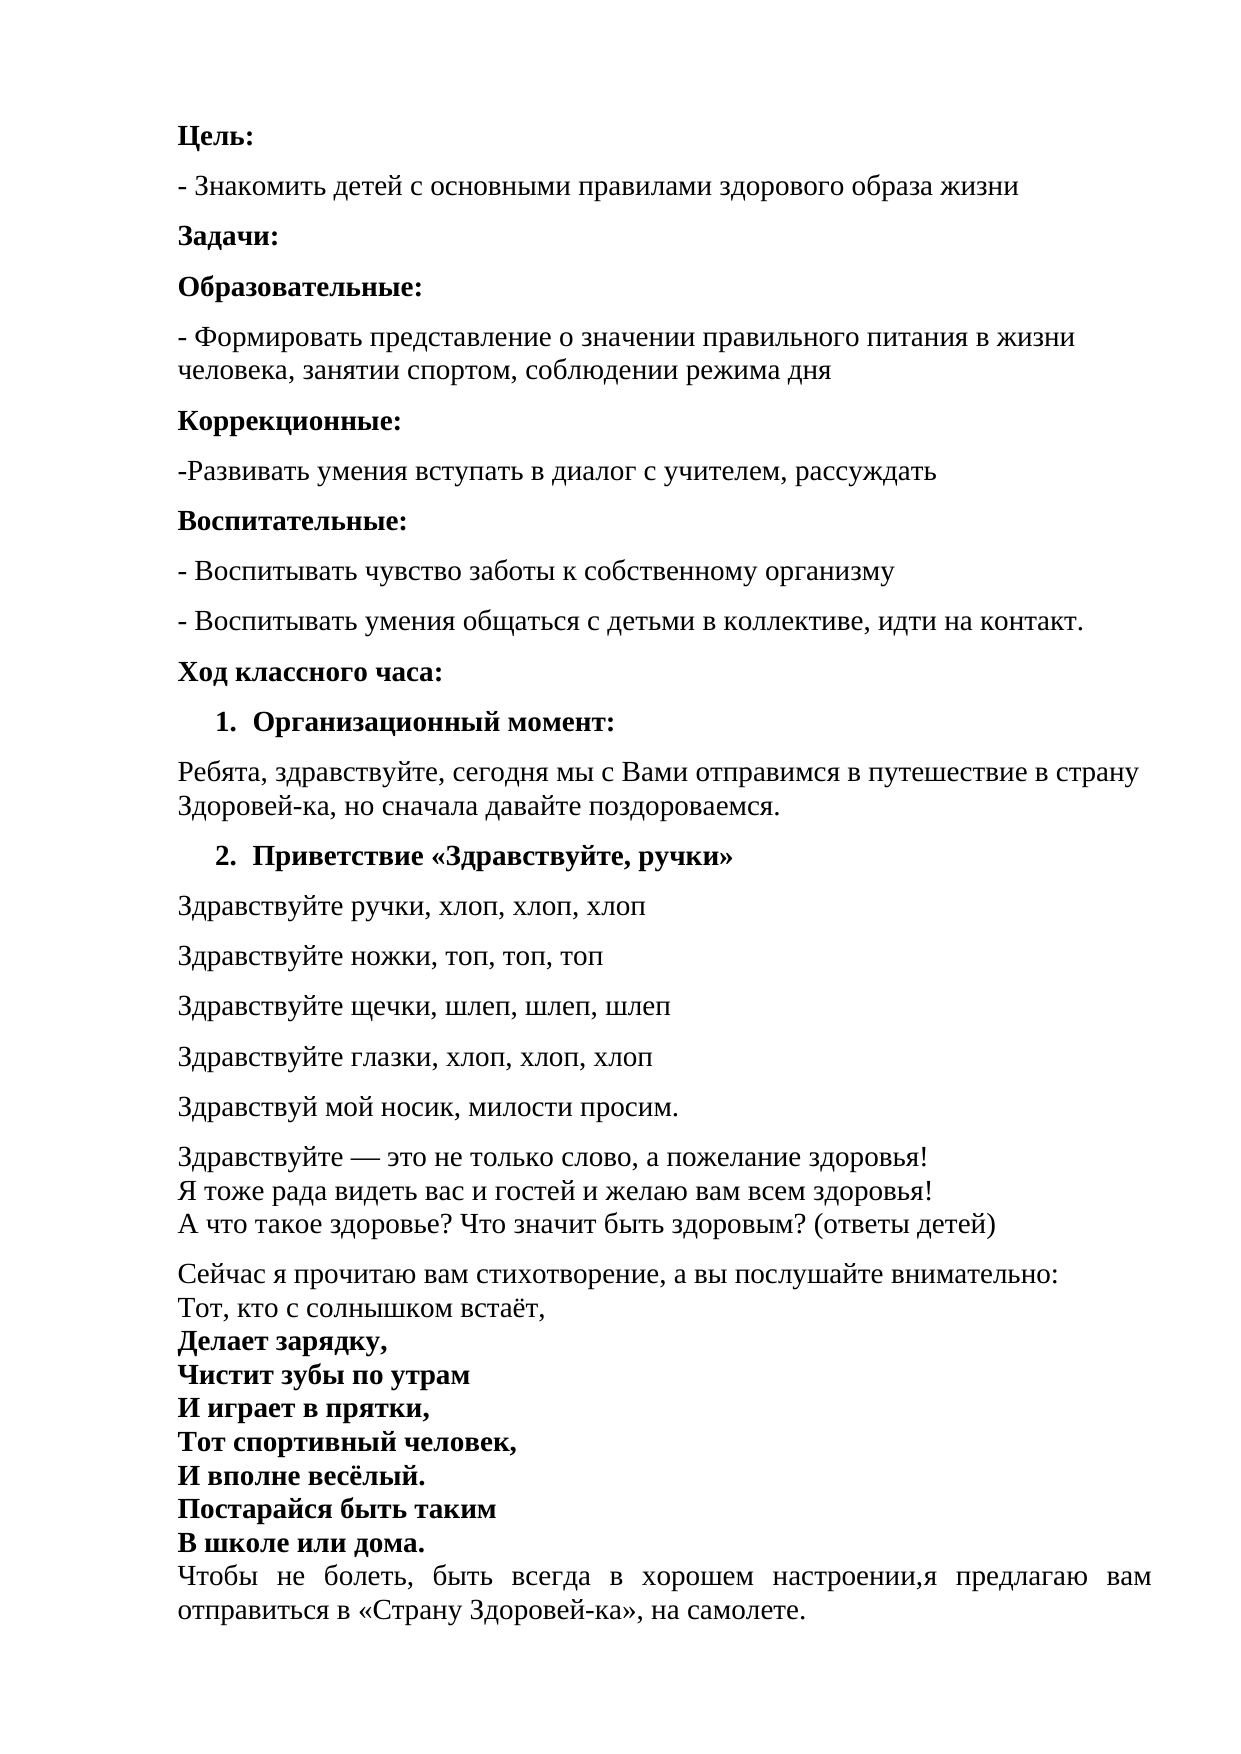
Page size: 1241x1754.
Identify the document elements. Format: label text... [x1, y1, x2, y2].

text -Развивать умения вступать в диалог с учителем, рассуждать [177, 453, 1152, 486]
list Организационный момент: [215, 704, 1152, 737]
text Здравствуйте глазки, хлоп, хлоп, хлоп [177, 1039, 1152, 1072]
text Ребята, здравствуйте, сегодня мы с Вами отправимся в путешествие в страну Здоровей-ка, но сначала давайте поздороваемся. [177, 754, 1152, 821]
text - Знакомить детей с основными правилами здорового образа жизни [177, 168, 1152, 202]
text - Воспитывать чувство заботы к собственному организму [177, 553, 1152, 587]
text Чистит зубы по утрам И играет в прятки, Тот спортивный человек, И вполне весёлый. Постарайся быть таким В школе или дома. [425, 1357, 1152, 1558]
text Чтобы не болеть, быть всегда в хорошем настроении,я предлагаю вам отправиться в «Страну Здоровей-ка», на самолете. [177, 1558, 1152, 1625]
text Здравствуй мой носик, милости просим. [177, 1089, 1152, 1122]
text Коррекционные: [177, 403, 1152, 436]
text - Воспитывать умения общаться с детьми в коллективе, идти на контакт. [177, 603, 1152, 637]
text - Формировать представление о значении правильного питания в жизни человека, занятии спортом, соблюдении режима дня [177, 319, 1152, 386]
text Образовательные: [177, 269, 1152, 302]
text Воспитательные: [177, 503, 1152, 537]
list Приветствие «Здравствуйте, ручки» [215, 838, 1152, 871]
text Здравствуйте — это не только слово, а пожелание здоровья! Я тоже рада видеть вас и гостей и желаю вам всем здоровья! А что такое здоровье? Что значит быть здоровым? (ответы детей) [929, 1139, 1152, 1240]
text Задачи: [177, 218, 1152, 252]
text Ход классного часа: [177, 654, 1152, 687]
text Здравствуйте щечки, шлеп, шлеп, шлеп [177, 988, 1152, 1022]
text Сейчас я прочитаю вам стихотворение, а вы послушайте внимательно: Тот, кто с солнышком встаёт, Делает зарядку, [177, 1256, 1152, 1357]
text Здравствуйте ручки, хлоп, хлоп, хлоп [177, 888, 1152, 922]
text Цель: [177, 118, 1152, 152]
text Здравствуйте ножки, топ, топ, топ [177, 938, 1152, 972]
